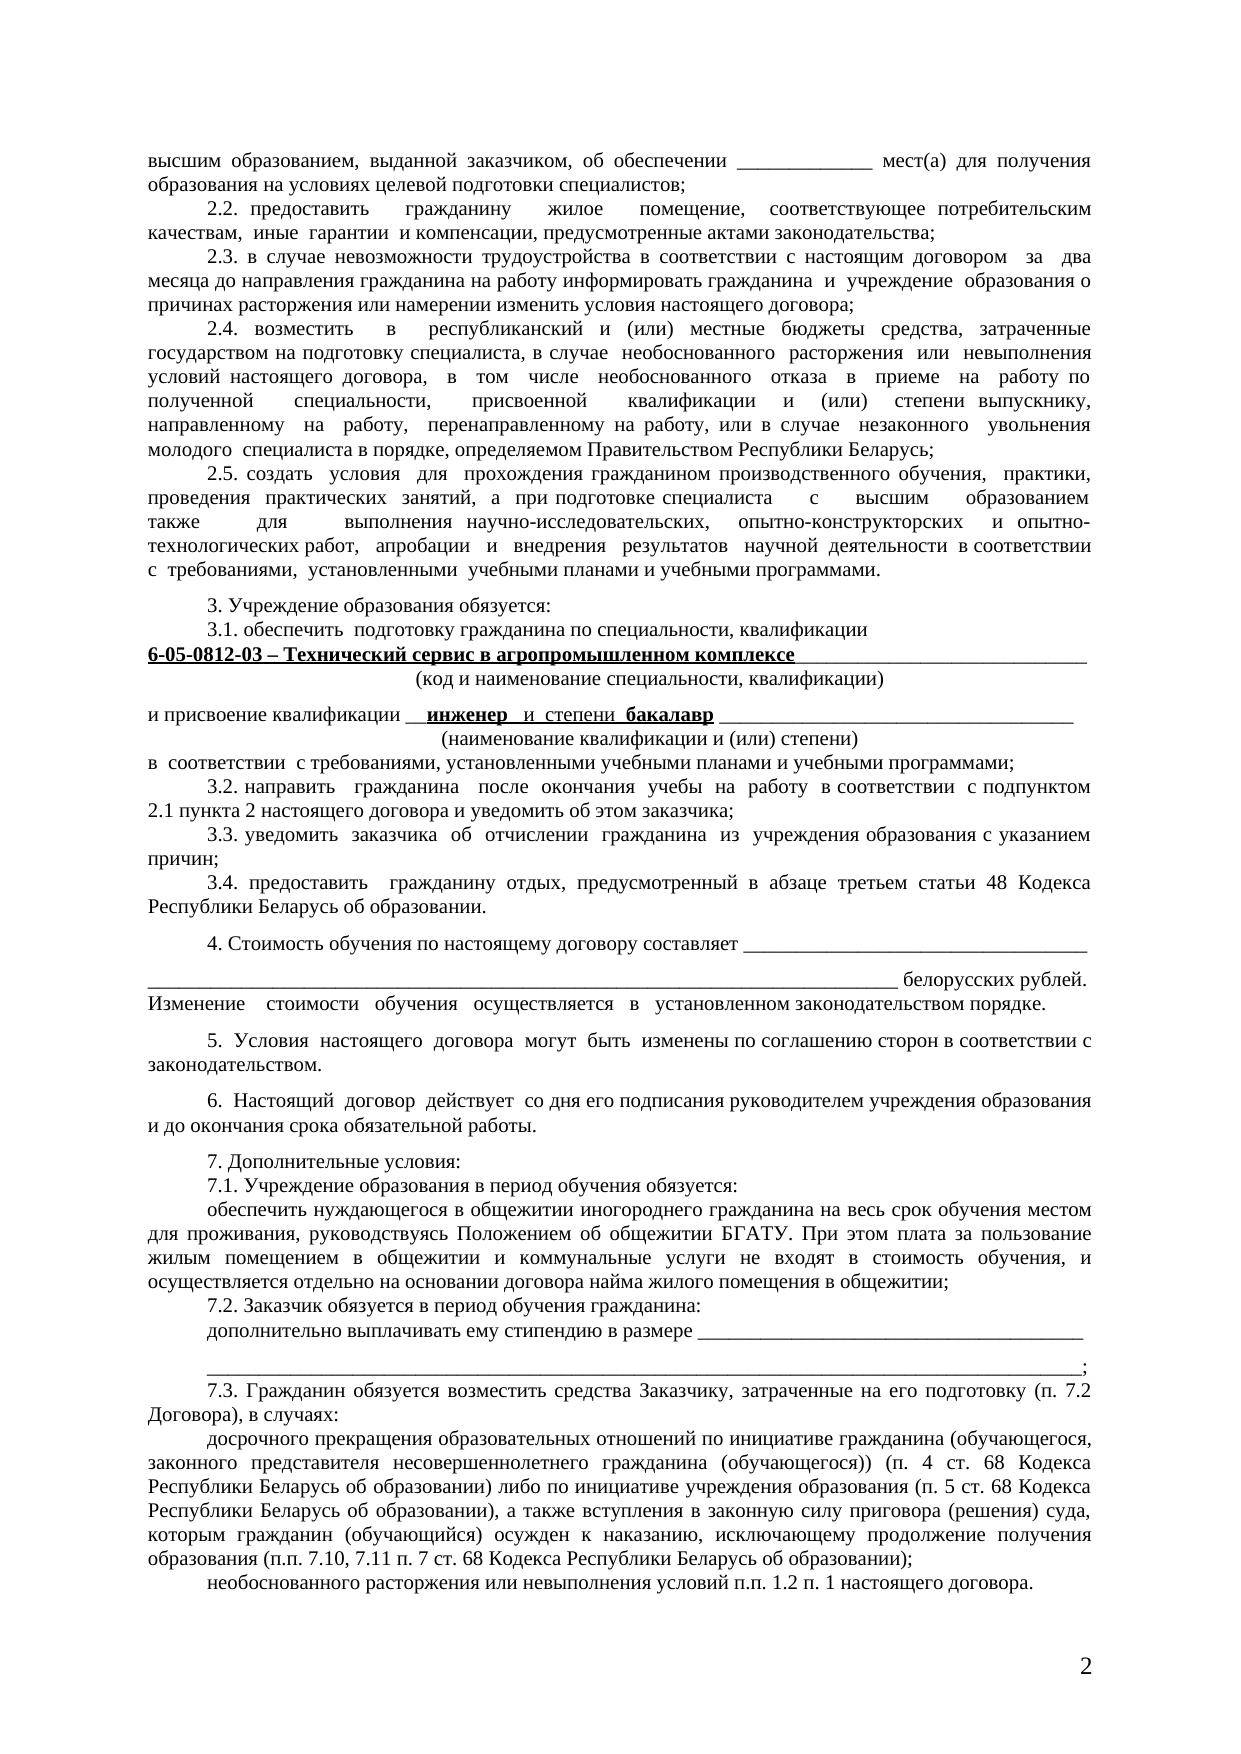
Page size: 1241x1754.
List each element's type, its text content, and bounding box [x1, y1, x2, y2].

text 7. Дополнительные условия: [148, 1149, 1092, 1173]
text и присвоение квалификации __инженер и степени бакалавр __________________________________ [148, 702, 1092, 726]
text 4. Стоимость обучения по настоящему договору составляет _________________________________ [148, 931, 1092, 955]
text досрочного прекращения образовательных отношений по инициативе гражданина (обучающегося, законного представителя несовершеннолетнего гражданина (обучающегося)) (п. 4 ст. 68 Кодекса Республики Беларусь об образовании) либо по инициативе учреждения образования (п. 5 ст. 68 Кодекса Республики Беларусь об образовании), а также вступления в законную силу приговора (решения) суда, которым гражданин (обучающийся) осужден к наказанию, исключающему продолжение получения образования (п.п. 7.10, 7.11 п. 7 ст. 68 Кодекса Республики Беларусь об образовании); [148, 1426, 1092, 1570]
text ____________________________________________________________________________________; [148, 1353, 1092, 1378]
text 2.5. создать условия для прохождения гражданином производственного обучения, практики, проведения практических занятий, а при подготовке специалиста с высшим образованием также для выполнения научно-исследовательских, опытно-конструкторских и опытно-технологических работ, апробации и внедрения результатов научной деятельности в соответствии с требованиями, установленными учебными планами и учебными программами. [148, 461, 1092, 581]
text 5. Условия настоящего договора могут быть изменены по соглашению сторон в соответствии с законодательством. [148, 1028, 1092, 1076]
text необоснованного расторжения или невыполнения условий п.п. 1.2 п. 1 настоящего договора. [148, 1570, 1092, 1594]
text в соответствии с требованиями, установленными учебными планами и учебными программами; [148, 750, 1092, 774]
text 6-05-0812-03 – Технический сервис в агропромышленном комплексе____________________________ [148, 641, 1092, 666]
text 3.3. уведомить заказчика об отчислении гражданина из учреждения образования с указанием причин; [148, 822, 1092, 870]
text (код и наименование специальности, квалификации) [148, 666, 1092, 689]
text ________________________________________________________________________ белорусских рублей. [148, 967, 1092, 991]
text 7.2. Заказчик обязуется в период обучения гражданина: [148, 1293, 1092, 1317]
text 3.1. обеспечить подготовку гражданина по специальности, квалификации [148, 617, 1092, 641]
text 6. Настоящий договор действует со дня его подписания руководителем учреждения образования и до окончания срока обязательной работы. [148, 1088, 1092, 1137]
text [148, 148, 1092, 196]
text обеспечить нуждающегося в общежитии иногороднего гражданина на весь срок обучения местом для проживания, руководствуясь Положением об общежитии БГАТУ. При этом плата за пользование жилым помещением в общежитии и коммунальные услуги не входят в стоимость обучения, и осуществляется отдельно на основании договора найма жилого помещения в общежитии; [148, 1197, 1092, 1293]
text 7.1. Учреждение образования в период обучения обязуется: [148, 1173, 1092, 1197]
text 7.3. Гражданин обязуется возместить средства Заказчику, затраченные на его подготовку (п. 7.2 Договора), в случаях: [148, 1378, 1092, 1426]
text 3. Учреждение образования обязуется: [148, 593, 1092, 617]
text 3.4. предоставить гражданину отдых, предусмотренный в абзаце третьем статьи 48 Кодекса Республики Беларусь об образовании. [148, 870, 1092, 918]
text дополнительно выплачивать ему стипендию в размере _____________________________________ [148, 1317, 1092, 1342]
text (наименование квалификации и (или) степени) [148, 726, 1092, 750]
text Изменение стоимости обучения осуществляется в установленном законодательством порядке. [148, 991, 1092, 1015]
text 2.3. в случае невозможности трудоустройства в соответствии с настоящим договором за два месяца до направления гражданина на работу информировать гражданина и учреждение образования о причинах расторжения или намерении изменить условия настоящего договора; [148, 244, 1092, 316]
text 2.4. возместить в республиканский и (или) местные бюджеты средства, затраченные государством на подготовку специалиста, в случае необоснованного расторжения или невыполнения условий настоящего договора, в том числе необоснованного отказа в приеме на работу по полученной специальности, присвоенной квалификации и (или) степени выпускнику, направленному на работу, перенаправленному на работу, или в случае незаконного увольнения молодого специалиста в порядке, определяемом Правительством Республики Беларусь; [148, 316, 1092, 461]
text 3.2. направить гражданина после окончания учебы на работу в соответствии с подпунктом 2.1 пункта 2 настоящего договора и уведомить об этом заказчика; [148, 774, 1092, 822]
text 2.2. предоставить гражданину жилое помещение, соответствующее потребительским качествам, иные гарантии и компенсации, предусмотренные актами законодательства; [148, 196, 1092, 244]
